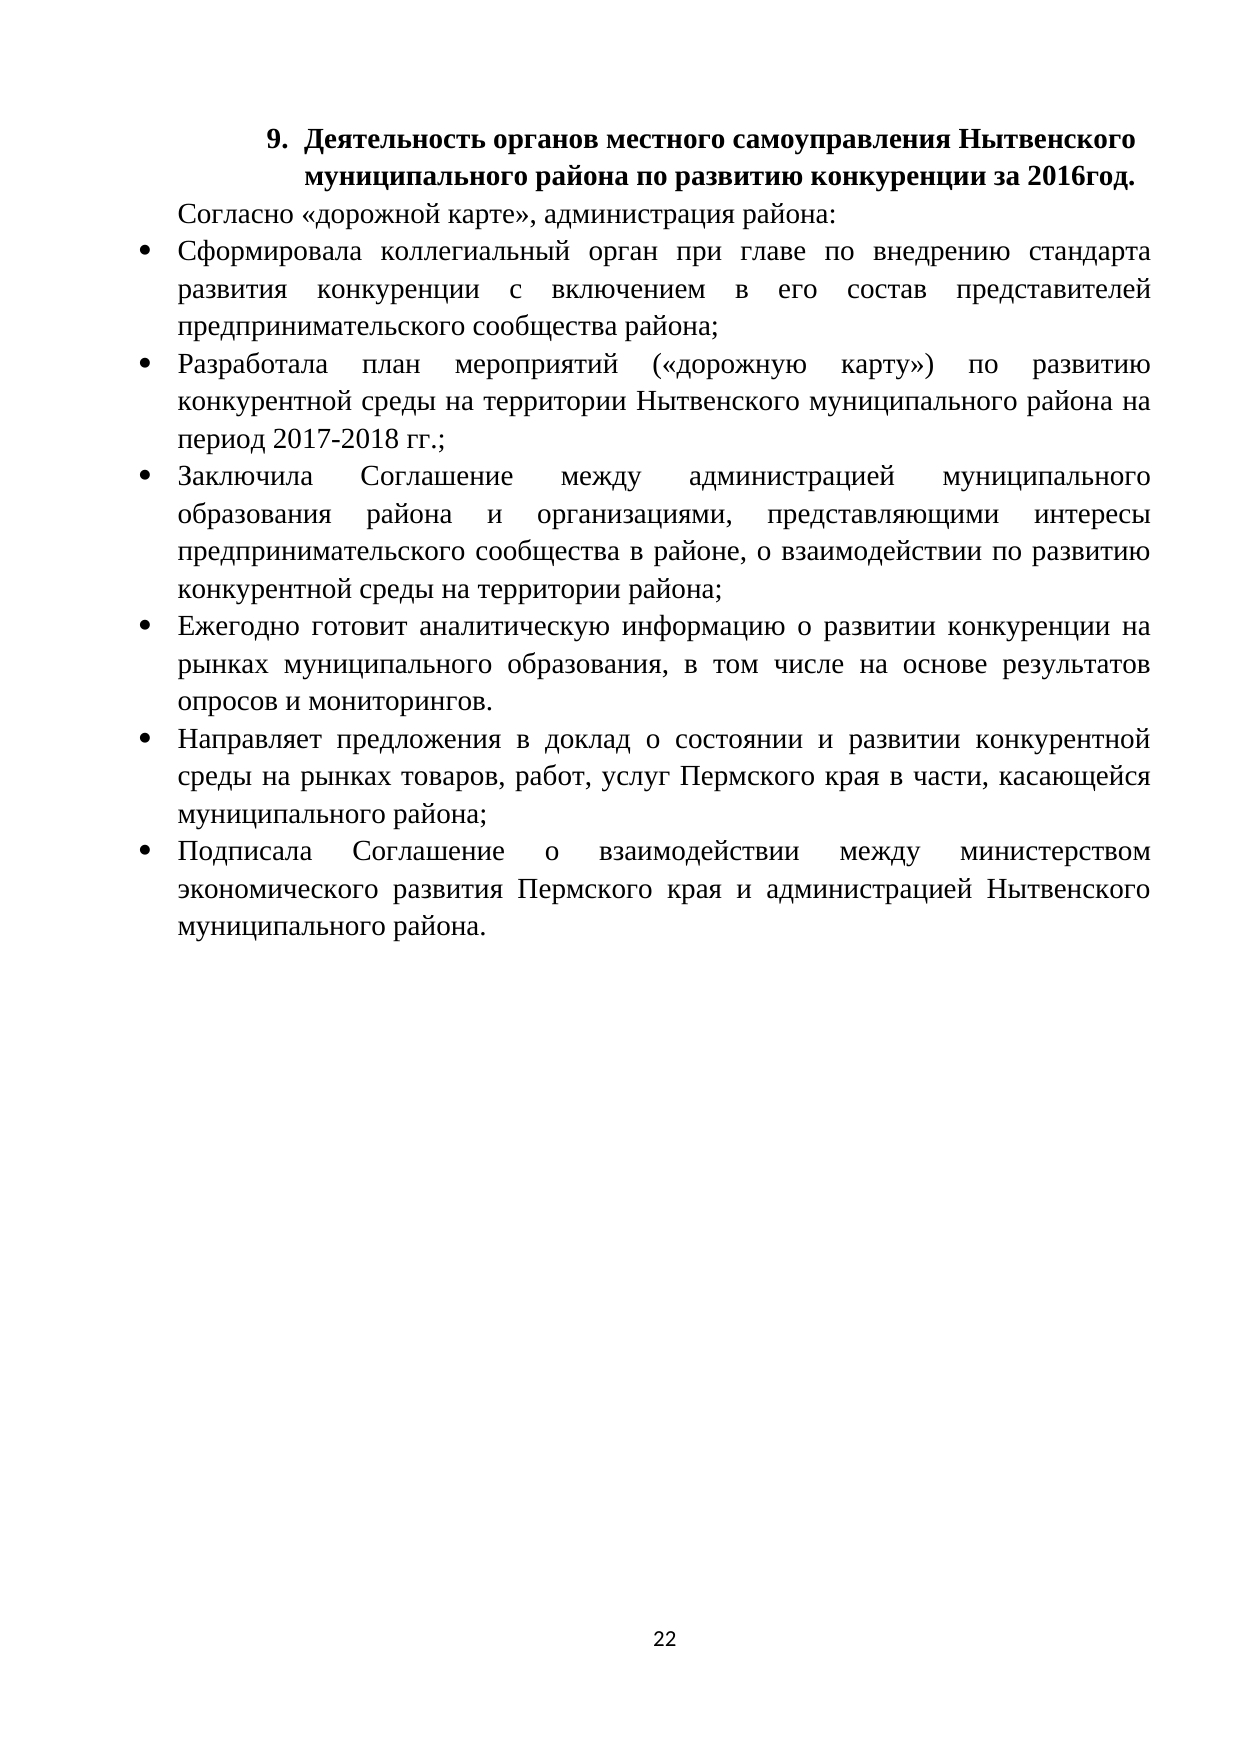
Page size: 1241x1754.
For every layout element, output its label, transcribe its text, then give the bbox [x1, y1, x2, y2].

list Направляет предложения в доклад о состоянии и развитии конкурентной среды на рынках товаров, работ, услуг Пермского края в части, касающейся муниципального района; [140, 718, 1152, 831]
text Согласно «дорожной карте», администрация района: [177, 193, 1152, 231]
list Деятельность органов местного самоуправления Нытвенского муниципального района по развитию конкуренции за 2016год. [251, 118, 1152, 193]
list Подписала Соглашение о взаимодействии между министерством экономического развития Пермского края и администрацией Нытвенского муниципального района. [140, 831, 1152, 943]
list Ежегодно готовит аналитическую информацию о развитии конкуренции на рынках муниципального образования, в том числе на основе результатов опросов и мониторингов. [140, 606, 1152, 718]
list Заключила Соглашение между администрацией муниципального образования района и организациями, представляющими интересы предпринимательского сообщества в районе, о взаимодействии по развитию конкурентной среды на территории района; [140, 456, 1152, 606]
list Разработала план мероприятий («дорожную карту») по развитию конкурентной среды на территории Нытвенского муниципального района на период 2017-2018 гг.; [140, 343, 1152, 456]
list Сформировала коллегиальный орган при главе по внедрению стандарта развития конкуренции с включением в его состав представителей предпринимательского сообщества района; [140, 231, 1152, 343]
